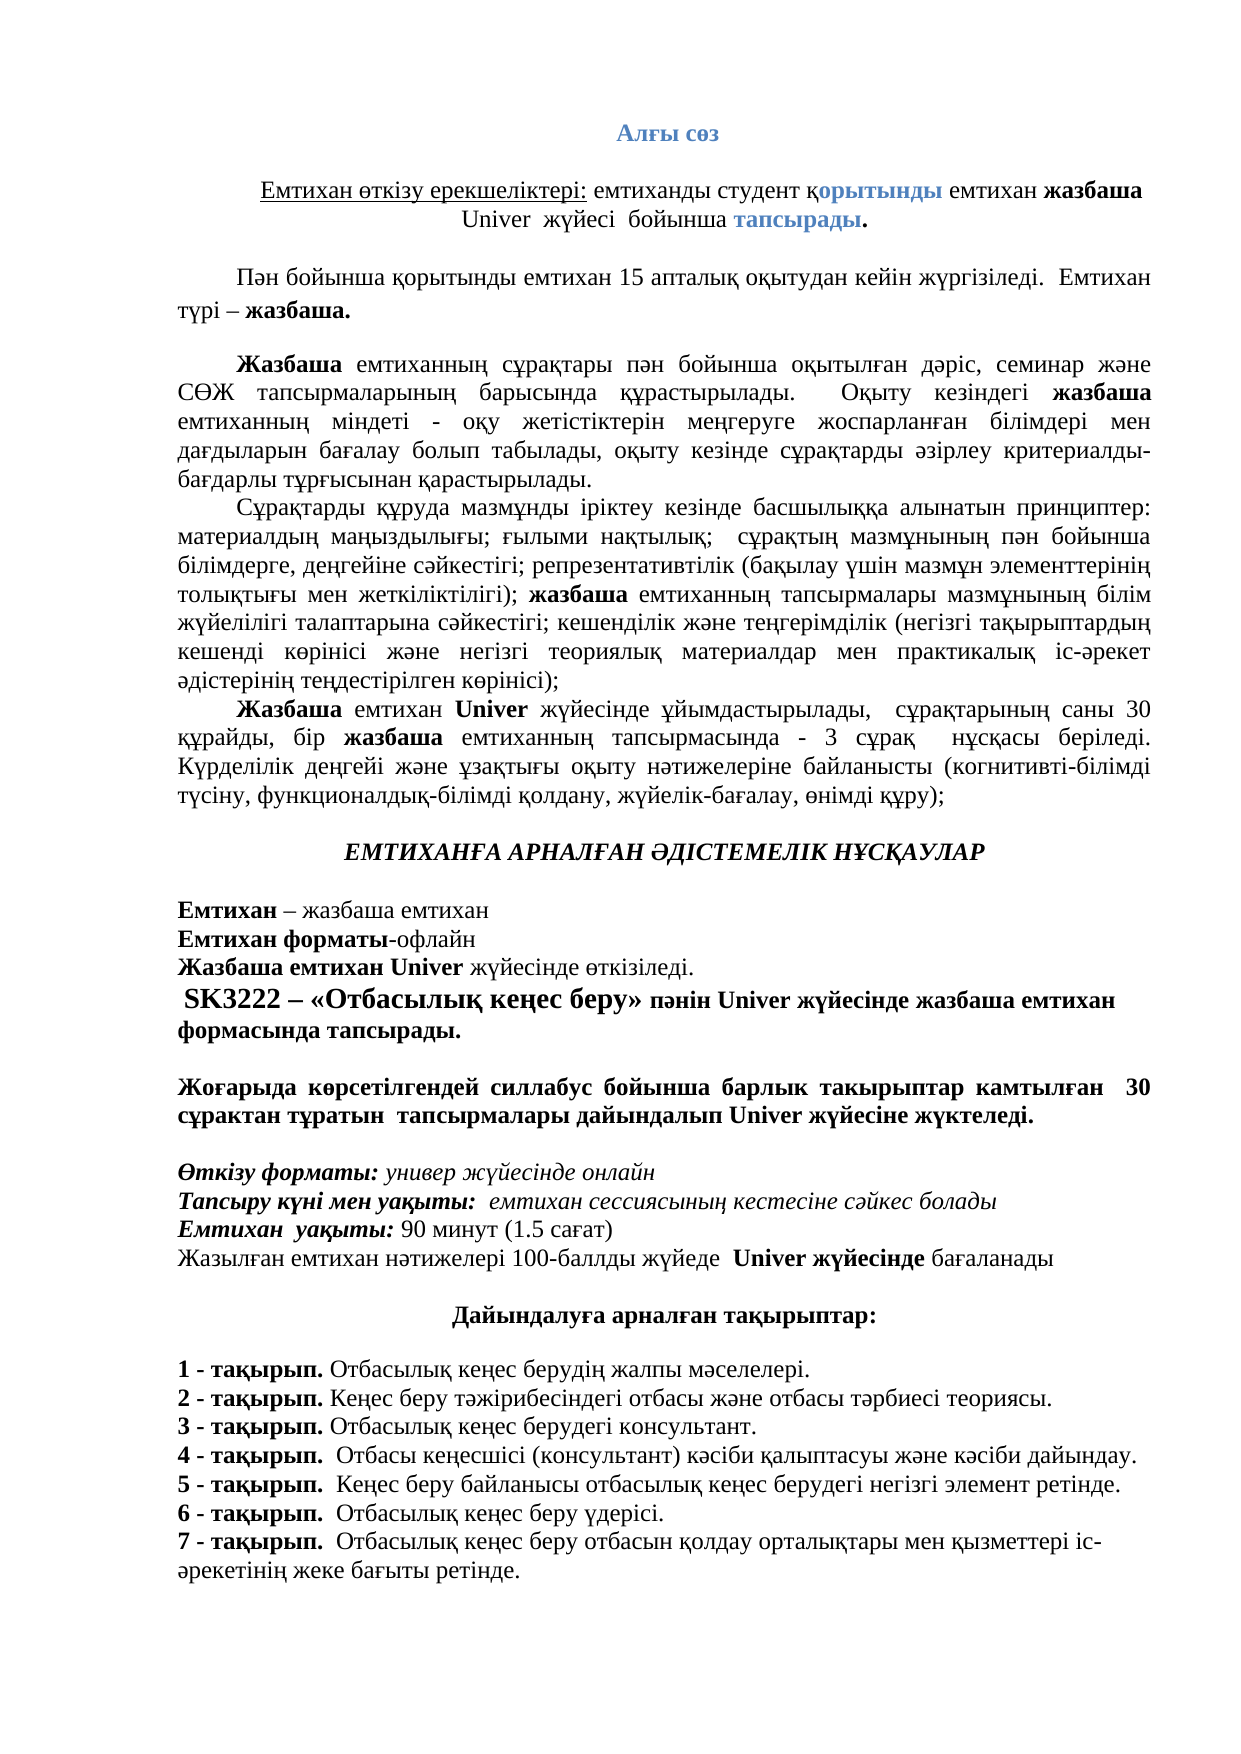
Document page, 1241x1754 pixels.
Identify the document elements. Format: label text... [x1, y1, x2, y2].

text Жазылған емтихан нәтижелері 100-баллды жүйеде Univer жүйесінде бағаланады [177, 1243, 1152, 1272]
text Алғы сөз [177, 118, 1152, 147]
text Емтихан уақыты: 90 минут (1.5 сағат) [177, 1214, 1152, 1243]
text Тапсыру күні мен уақыты: емтихан сессиясының кестесіне сәйкес болады [177, 1186, 1152, 1214]
text Жазбаша емтиханның сұрақтары пән бойынша оқытылған дәріс, семинар және СӨЖ тапсырмаларының барысында құрастырылады. Оқыту кезіндегі жазбаша емтиханның міндеті - оқу жетістіктерін меңгеруге жоспарланған білімдері мен дағдыларын бағалау болып табылады, оқыту кезінде сұрақтарды әзірлеу критериалды-бағдарлы тұрғысынан қарастырылады. [177, 349, 1152, 492]
text 5 - тақырып. Кеңес беру байланысы отбасылық кеңес берудегі негізгі элемент ретінде. [177, 1469, 1152, 1498]
text Жазбаша емтихан Univer жүйесінде ұйымдастырылады, сұрақтарының саны 30 құрайды, бір жазбаша емтиханның тапсырмасында - 3 сұрақ нұсқасы беріледі. Күрделілік деңгейі және ұзақтығы оқыту нәтижелеріне байланысты (когнитивті-білімді түсіну, функционалдық-білімді қолдану, жүйелік-бағалау, өнімді құру); [177, 694, 1152, 809]
text Емтихан форматы-офлайн [177, 924, 1152, 952]
text Дайындалуға арналған тақырыптар: [177, 1300, 1152, 1329]
text 7 - тақырып. Отбасылық кеңес беру отбасын қолдау орталықтары мен қызметтері іс-әрекетінің жеке бағыты ретінде. [177, 1526, 1152, 1584]
text SK3222 – «Отбасылық кеңес беру» пәнін Univer жүйесінде жазбаша емтихан формасында тапсырады. [177, 981, 1152, 1043]
text 1 - тақырып. Отбасылық кеңес берудің жалпы мәселелері. [177, 1354, 1152, 1383]
text Емтихан – жазбаша емтихан [177, 895, 1152, 924]
text Емтихан өткізу ерекшеліктері: емтиханды студент қорытынды емтихан жазбаша [177, 176, 1152, 204]
text 4 - тақырып. Отбасы кеңесшісі (консультант) кәсіби қалыптасуы және кәсіби дайындау. [177, 1440, 1152, 1469]
text Жазбаша емтихан Univer жүйесінде өткізіледі. [177, 952, 1152, 981]
text Сұрақтарды құруда мазмұнды іріктеу кезінде басшылыққа алынатын принциптер: материалдың маңыздылығы; ғылыми нақтылық; сұрақтың мазмұнының пән бойынша білімдерге, деңгейіне сәйкестігі; репрезентативтілік (бақылау үшін мазмұн элементтерінің толықтығы мен жеткіліктілігі); жазбаша емтиханның тапсырмалары мазмұнының білім жүйелілігі талаптарына сәйкестігі; кешенділік және теңгерімділік (негізгі тақырыптардың кешенді көрінісі және негізгі теориялық материалдар мен практикалық іс-әрекет әдістерінің теңдестірілген көрінісі); [177, 492, 1152, 694]
text ЕМТИХАНҒА АРНАЛҒАН ӘДІСТЕМЕЛІК НҰСҚАУЛАР [177, 837, 1152, 866]
text Жоғарыда көрсетілгендей силлабус бойынша барлык такырыптар камтылған 30 сұрактан тұратын тапсырмалары дайындалып Univer жүйесіне жүктеледі. [177, 1072, 1152, 1129]
text Пән бойынша қорытынды емтихан 15 апталық оқытудан кейін жүргізіледі. Емтихан түрі – жазбаша. [177, 262, 1152, 324]
text 6 - тақырып. Отбасылық кеңес беру үдерісі. [177, 1498, 1152, 1526]
text 2 - тақырып. Кеңес беру тәжірибесіндегі отбасы және отбасы тәрбиесі теориясы. [177, 1383, 1152, 1411]
text Univer жүйесі бойынша тапсырады. [177, 204, 1152, 233]
text Өткізу форматы: универ жүйесінде онлайн [177, 1157, 1152, 1186]
text 3 - тақырып. Отбасылық кеңес берудегі консультант. [177, 1411, 1152, 1440]
